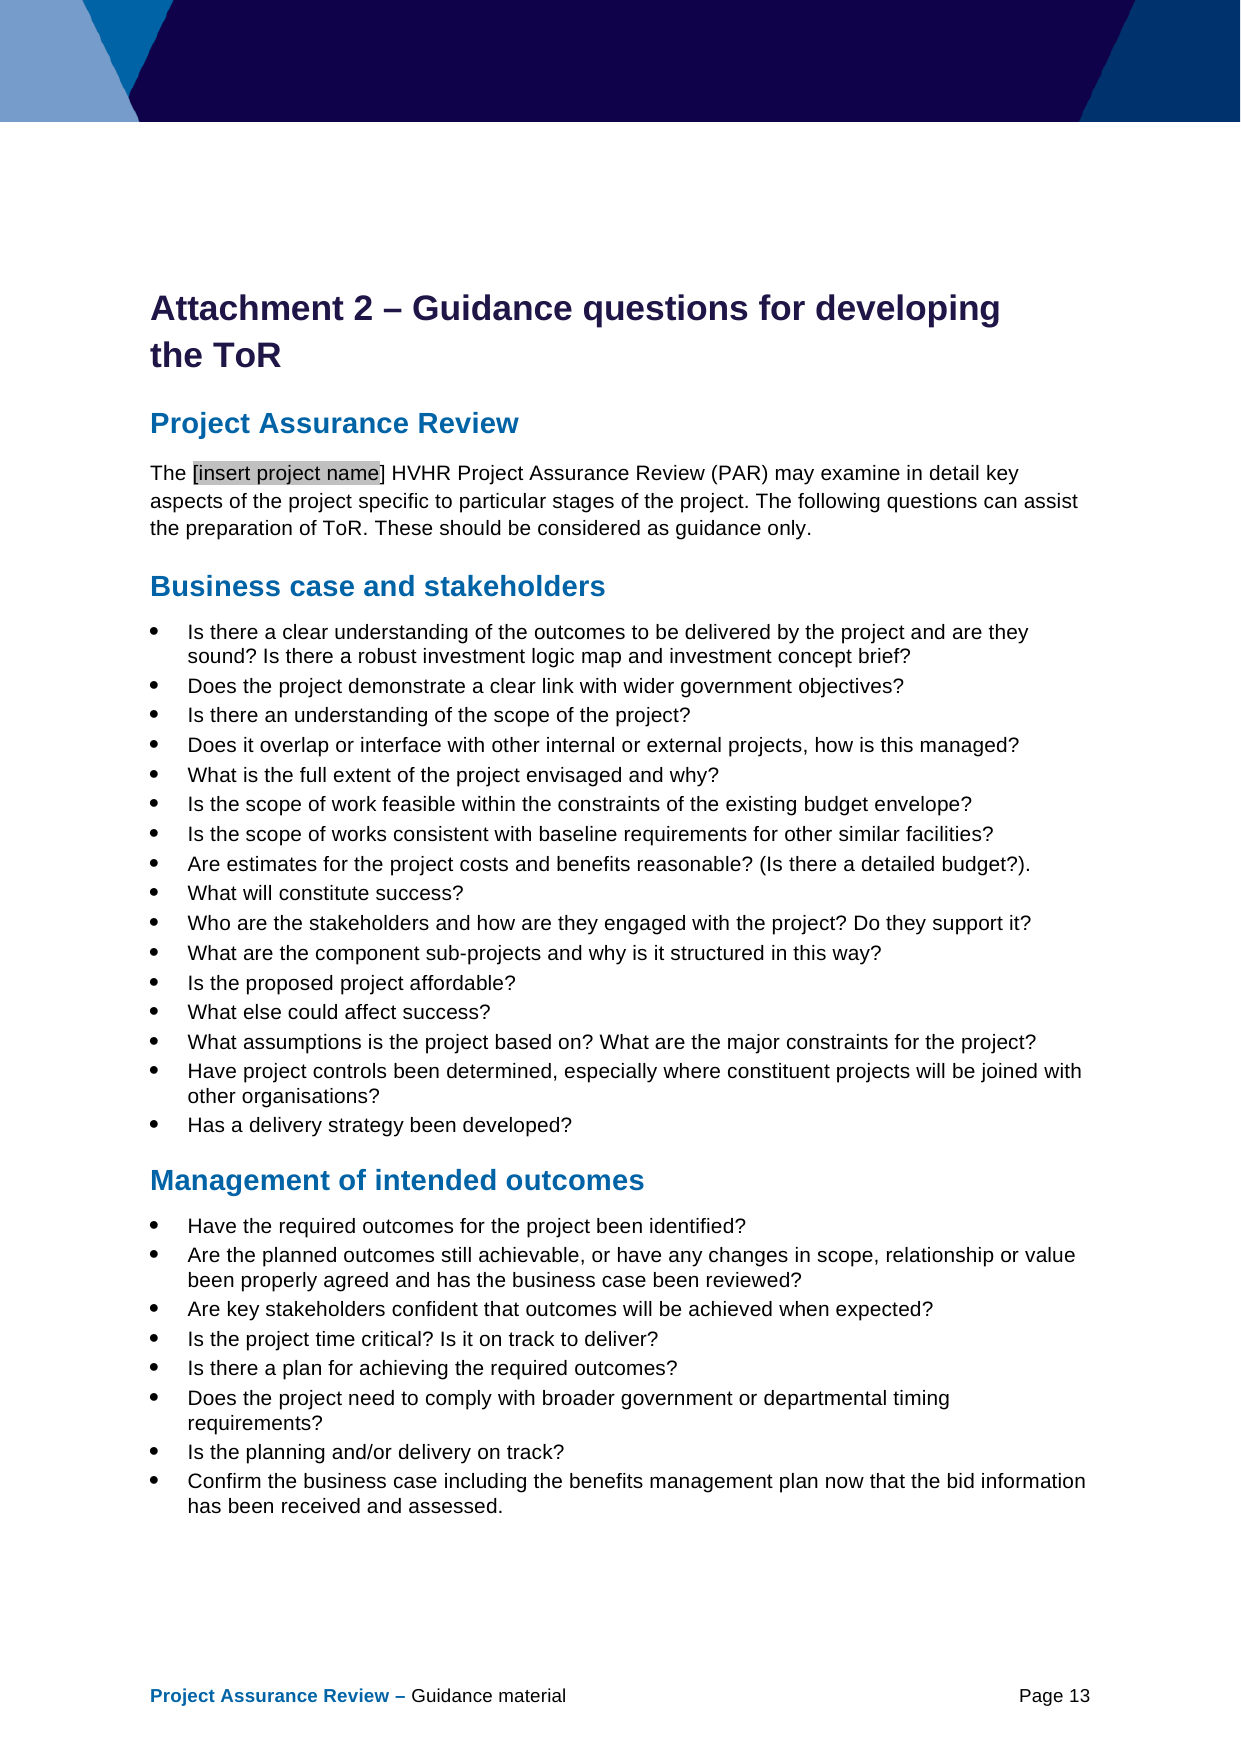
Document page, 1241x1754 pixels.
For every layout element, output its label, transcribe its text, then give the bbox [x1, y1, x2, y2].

text What else could affect success? [150, 1000, 1090, 1024]
text Is there a clear understanding of the outcomes to be delivered by the project and are they sound? Is there a robust investment logic map and investment concept brief? [150, 620, 1090, 668]
text What are the component sub-projects and why is it structured in this way? [150, 941, 1090, 965]
text What assumptions is the project based on? What are the major constraints for the project? [150, 1030, 1090, 1054]
text Does it overlap or interface with other internal or external projects, how is this managed? [150, 733, 1090, 757]
picture [0, 0, 1241, 122]
text Is the planning and/or delivery on track? [150, 1439, 1090, 1464]
text Is the proposed project affordable? [150, 970, 1090, 995]
text What is the full extent of the project envisaged and why? [150, 762, 1090, 787]
text Is the scope of works consistent with baseline requirements for other similar facilities? [150, 822, 1090, 846]
text Are estimates for the project costs and benefits reasonable? (Is there a detailed budget?). [150, 852, 1090, 876]
subtitle Management of intended outcomes [150, 1162, 1090, 1196]
text Is the project time critical? Is it on track to deliver? [150, 1327, 1090, 1351]
text The [insert project name] HVHR Project Assurance Review (PAR) may examine in detail key aspects of the project specific to particular stages of the project. The following questions can assist the preparation of ToR. These should be considered as guidance only. [150, 461, 1090, 540]
subtitle Attachment 2 – Guidance questions for developing the ToR [150, 287, 1090, 375]
text Who are the stakeholders and how are they engaged with the project? Do they support it? [150, 911, 1090, 935]
text Is the scope of work feasible within the constraints of the existing budget envelope? [150, 792, 1090, 817]
text Are the planned outcomes still achievable, or have any changes in scope, relationship or value been properly agreed and has the business case been reviewed? [150, 1243, 1090, 1292]
text Is there an understanding of the scope of the project? [150, 703, 1090, 728]
text Have project controls been determined, especially where constituent projects will be joined with other organisations? [150, 1059, 1090, 1108]
text Confirm the business case including the benefits management plan now that the bid information has been received and assessed. [150, 1469, 1090, 1518]
text Has a delivery strategy been developed? [150, 1113, 1090, 1137]
text Does the project need to comply with broader government or departmental timing requirements? [150, 1386, 1090, 1434]
text Does the project demonstrate a clear link with wider government objectives? [150, 673, 1090, 698]
subtitle Business case and stakeholders [150, 569, 1090, 602]
subtitle Project Assurance Review [150, 406, 1090, 439]
text What will constitute success? [150, 881, 1090, 906]
text Are key stakeholders confident that outcomes will be achieved when expected? [150, 1297, 1090, 1321]
text Have the required outcomes for the project been identified? [150, 1213, 1090, 1238]
text Is there a plan for achieving the required outcomes? [150, 1356, 1090, 1381]
